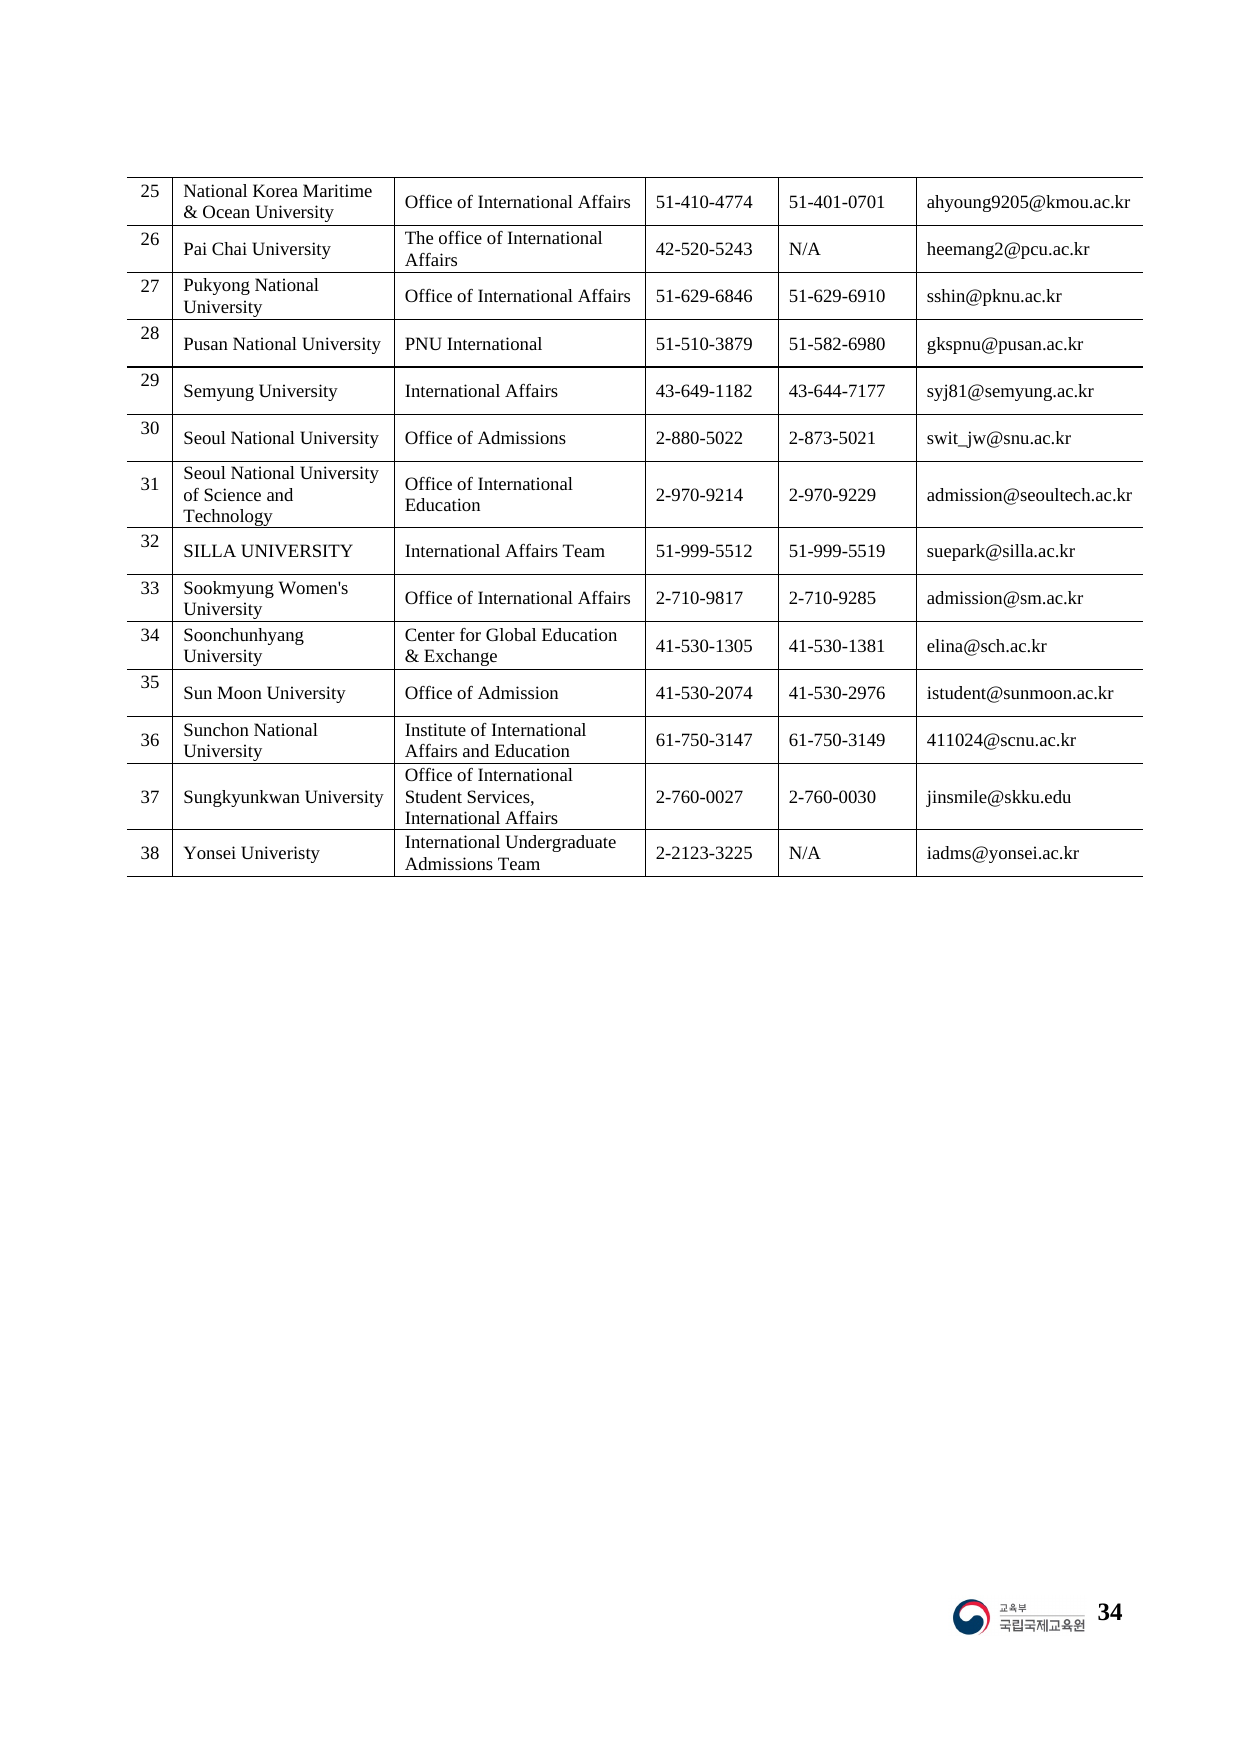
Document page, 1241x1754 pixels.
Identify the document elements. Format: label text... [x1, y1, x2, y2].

table_cell 2-760-0030 [779, 764, 916, 829]
picture [948, 1595, 1088, 1636]
table_cell 2-2123-3225 [646, 830, 778, 876]
table_cell 37 [127, 764, 172, 829]
table_cell PNU International [395, 320, 645, 366]
table_cell 2-970-9229 [779, 462, 916, 527]
table_cell jinsmile@skku.edu [917, 764, 1143, 829]
table_cell 2-710-9285 [779, 575, 916, 621]
table_cell 34 [127, 622, 172, 668]
table_cell 51-401-0701 [779, 178, 916, 224]
table_cell Office of Admission [395, 670, 645, 716]
table_cell 61-750-3149 [779, 717, 916, 763]
table_cell admission@seoultech.ac.kr [917, 462, 1143, 527]
table_cell Soonchunhyang University [173, 622, 394, 668]
table_cell 28 [127, 320, 172, 366]
table_cell International Affairs [395, 368, 645, 414]
table_cell Office of International Student Services, International Affairs [395, 764, 645, 829]
table_cell Sookmyung Women's University [173, 575, 394, 621]
table_cell ahyoung9205@kmou.ac.kr [917, 178, 1143, 224]
table_cell National Korea Maritime & Ocean University [173, 178, 394, 224]
table_cell Office of International Affairs [395, 575, 645, 621]
table_cell Sun Moon University [173, 670, 394, 716]
table_cell 61-750-3147 [646, 717, 778, 763]
table_cell elina@sch.ac.kr [917, 622, 1143, 668]
table_cell 31 [127, 462, 172, 527]
table_cell sshin@pknu.ac.kr [917, 273, 1143, 319]
table_cell Office of International Affairs [395, 178, 645, 224]
table_cell 32 [127, 528, 172, 574]
table_cell 51-582-6980 [779, 320, 916, 366]
table_cell suepark@silla.ac.kr [917, 528, 1143, 574]
table_cell heemang2@pcu.ac.kr [917, 226, 1143, 272]
table_cell Pai Chai University [173, 226, 394, 272]
table_cell 41-530-1305 [646, 622, 778, 668]
table_cell 25 [127, 178, 172, 224]
table_cell 51-510-3879 [646, 320, 778, 366]
table_cell 43-649-1182 [646, 368, 778, 414]
table_cell Institute of International Affairs and Education [395, 717, 645, 763]
table_cell 42-520-5243 [646, 226, 778, 272]
table_cell 41-530-2074 [646, 670, 778, 716]
table_cell N/A [779, 226, 916, 272]
table_cell 2-873-5021 [779, 415, 916, 461]
table_cell Office of International Education [395, 462, 645, 527]
table_cell 41-530-1381 [779, 622, 916, 668]
table_cell 33 [127, 575, 172, 621]
table_cell 51-410-4774 [646, 178, 778, 224]
table_cell International Affairs Team [395, 528, 645, 574]
table_cell Center for Global Education & Exchange [395, 622, 645, 668]
table_cell iadms@yonsei.ac.kr [917, 830, 1143, 876]
table_cell Pusan National University [173, 320, 394, 366]
table_cell Pukyong National University [173, 273, 394, 319]
table_cell SILLA UNIVERSITY [173, 528, 394, 574]
table_cell 411024@scnu.ac.kr [917, 717, 1143, 763]
table_cell 41-530-2976 [779, 670, 916, 716]
table_cell Semyung University [173, 368, 394, 414]
table_cell istudent@sunmoon.ac.kr [917, 670, 1143, 716]
table_cell 51-629-6910 [779, 273, 916, 319]
table_cell N/A [779, 830, 916, 876]
table_cell Seoul National University [173, 415, 394, 461]
table_cell gkspnu@pusan.ac.kr [917, 320, 1143, 366]
table_cell 2-880-5022 [646, 415, 778, 461]
table_cell 26 [127, 226, 172, 272]
table_cell 51-999-5512 [646, 528, 778, 574]
table_cell The office of International Affairs [395, 226, 645, 272]
table_cell syj81@semyung.ac.kr [917, 368, 1143, 414]
table_cell 36 [127, 717, 172, 763]
table_cell Office of Admissions [395, 415, 645, 461]
table_cell Seoul National University of Science and Technology [173, 462, 394, 527]
table_cell swit_jw@snu.ac.kr [917, 415, 1143, 461]
table_cell 2-970-9214 [646, 462, 778, 527]
table_cell 30 [127, 415, 172, 461]
table_cell 35 [127, 670, 172, 716]
table_cell 51-629-6846 [646, 273, 778, 319]
table_cell 27 [127, 273, 172, 319]
table_cell 43-644-7177 [779, 368, 916, 414]
table_cell admission@sm.ac.kr [917, 575, 1143, 621]
table_cell 2-710-9817 [646, 575, 778, 621]
table_cell Yonsei Univeristy [173, 830, 394, 876]
table_cell Sunchon National University [173, 717, 394, 763]
table_cell 38 [127, 830, 172, 876]
table_cell 2-760-0027 [646, 764, 778, 829]
table_cell 51-999-5519 [779, 528, 916, 574]
table_cell 29 [127, 368, 172, 414]
table_cell Sungkyunkwan University [173, 764, 394, 829]
table_cell Office of International Affairs [395, 273, 645, 319]
table_cell International Undergraduate Admissions Team [395, 830, 645, 876]
